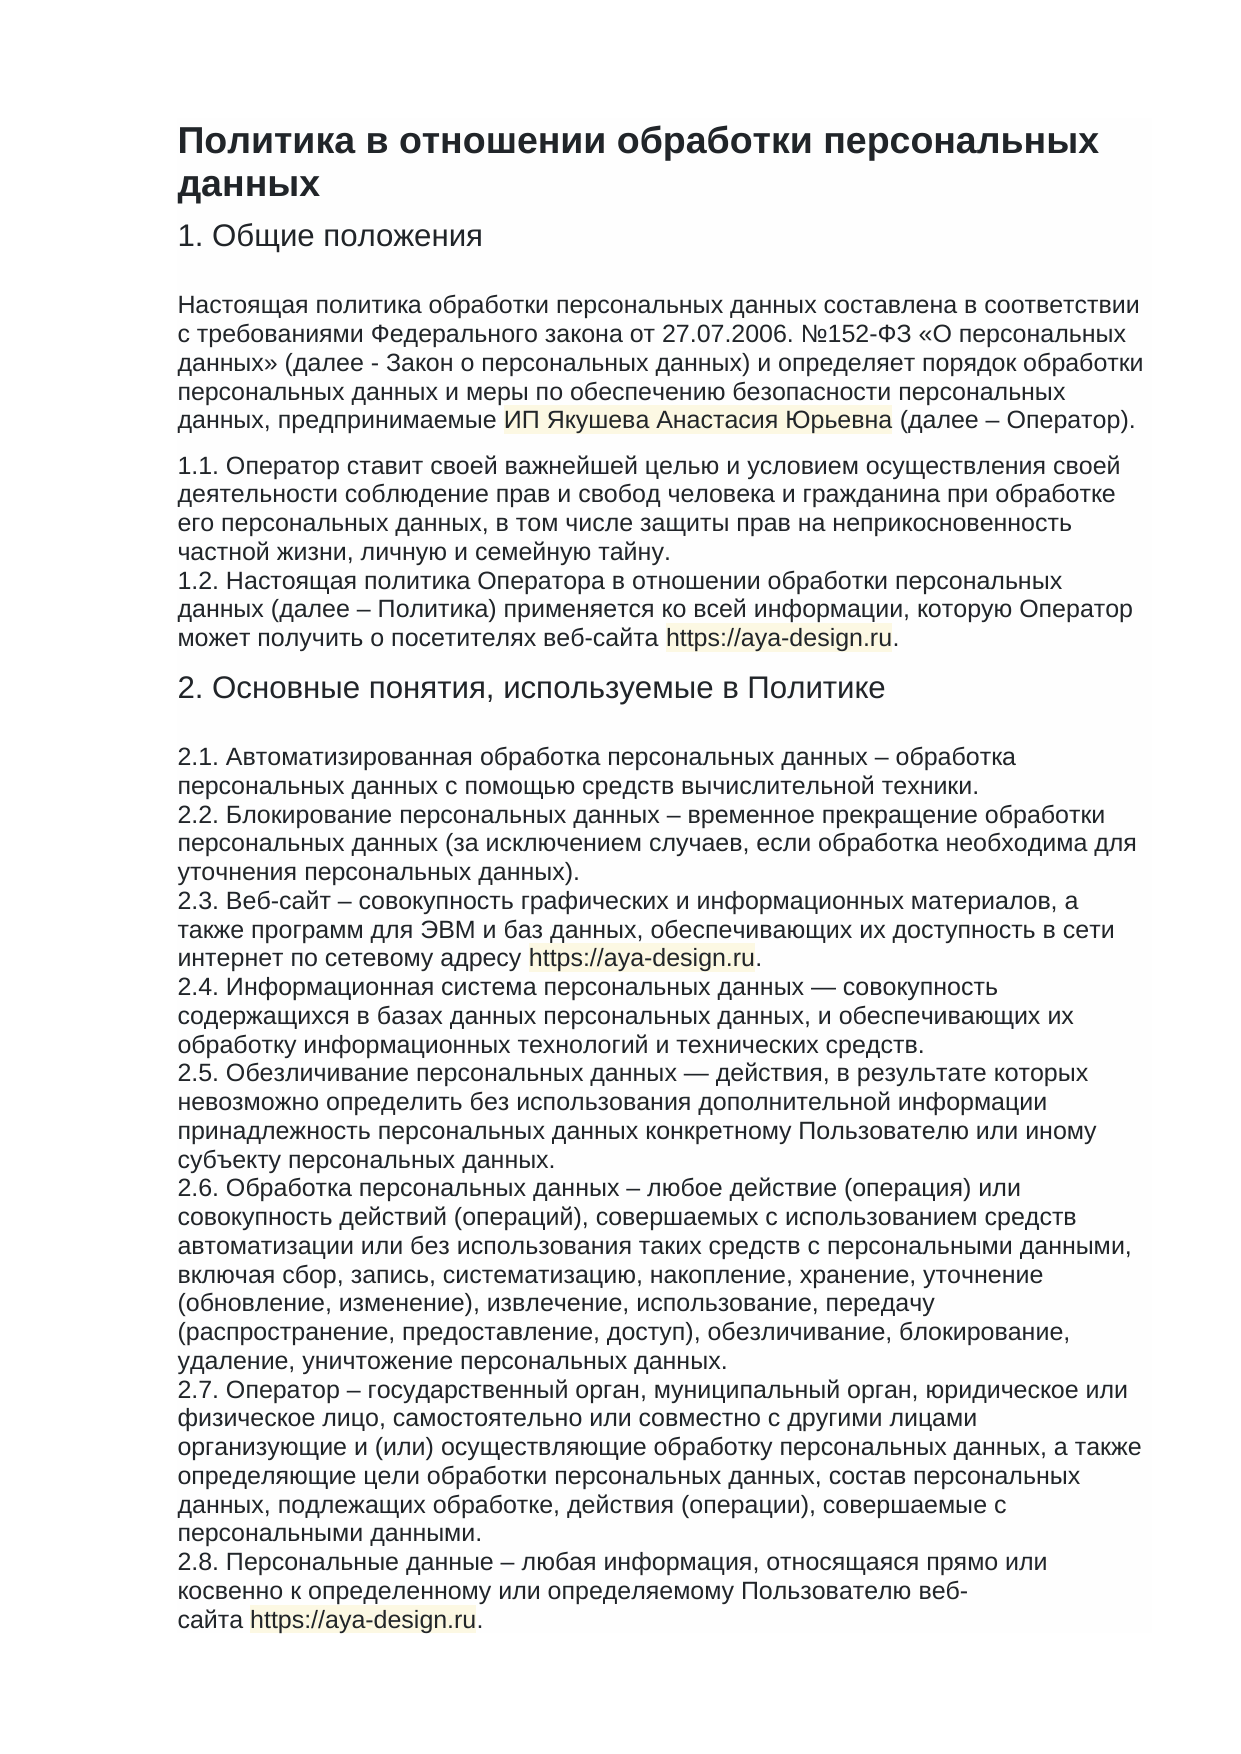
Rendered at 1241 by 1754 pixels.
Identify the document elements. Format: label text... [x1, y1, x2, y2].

text 2.6. Обработка персональных данных – любое действие (операция) или совокупность действий (операций), совершаемых с использованием средств автоматизации или без использования таких средств с персональными данными, включая сбор, запись, систематизацию, накопление, хранение, уточнение (обновление, изменение), извлечение, использование, передачу (распространение, предоставление, доступ), обезличивание, блокирование, удаление, уничтожение персональных данных. [177, 1173, 1152, 1374]
text Настоящая политика обработки персональных данных составлена в соответствии с требованиями Федерального закона от 27.07.2006. №152-ФЗ «О персональных данных» (далее - Закон о персональных данных) и определяет порядок обработки персональных данных и меры по обеспечению безопасности персональных данных, предпринимаемые ИП Якушева Анастасия Юрьевна (далее – Оператор). [177, 290, 1152, 434]
text 1. Общие положения [177, 217, 1152, 253]
text 1.1. Оператор ставит своей важнейшей целью и условием осуществления своей деятельности соблюдение прав и свобод человека и гражданина при обработке его персональных данных, в том числе защиты прав на неприкосновенность частной жизни, личную и семейную тайну. [177, 451, 1152, 566]
text 2.1. Автоматизированная обработка персональных данных – обработка персональных данных с помощью средств вычислительной техники. [177, 742, 1152, 799]
text 2.5. Обезличивание персональных данных — действия, в результате которых невозможно определить без использования дополнительной информации принадлежность персональных данных конкретному Пользователю или иному субъекту персональных данных. [177, 1058, 1152, 1173]
text 2.7. Оператор – государственный орган, муниципальный орган, юридическое или физическое лицо, самостоятельно или совместно с другими лицами организующие и (или) осуществляющие обработку персональных данных, а также определяющие цели обработки персональных данных, состав персональных данных, подлежащих обработке, действия (операции), совершаемые с персональными данными. [177, 1374, 1152, 1547]
text 2. Основные понятия, используемые в Политике [177, 669, 1152, 704]
text 2.3. Веб-сайт – совокупность графических и информационных материалов, а также программ для ЭВМ и баз данных, обеспечивающих их доступность в сети интернет по сетевому адресу https://aya-design.ru. [177, 886, 1152, 972]
text 2.2. Блокирование персональных данных – временное прекращение обработки персональных данных (за исключением случаев, если обработка необходима для уточнения персональных данных). [177, 799, 1152, 886]
text 2.8. Персональные данные – любая информация, относящаяся прямо или косвенно к определенному или определяемому Пользователю веб-сайта https://aya-design.ru. [177, 1547, 1152, 1633]
text 1.2. Настоящая политика Оператора в отношении обработки персональных данных (далее – Политика) применяется ко всей информации, которую Оператор может получить о посетителях веб-сайта https://aya-design.ru. [177, 566, 1152, 652]
text 2.4. Информационная система персональных данных — совокупность содержащихся в базах данных персональных данных, и обеспечивающих их обработку информационных технологий и технических средств. [177, 972, 1152, 1058]
text Политика в отношении обработки персональных данных [177, 118, 1152, 204]
